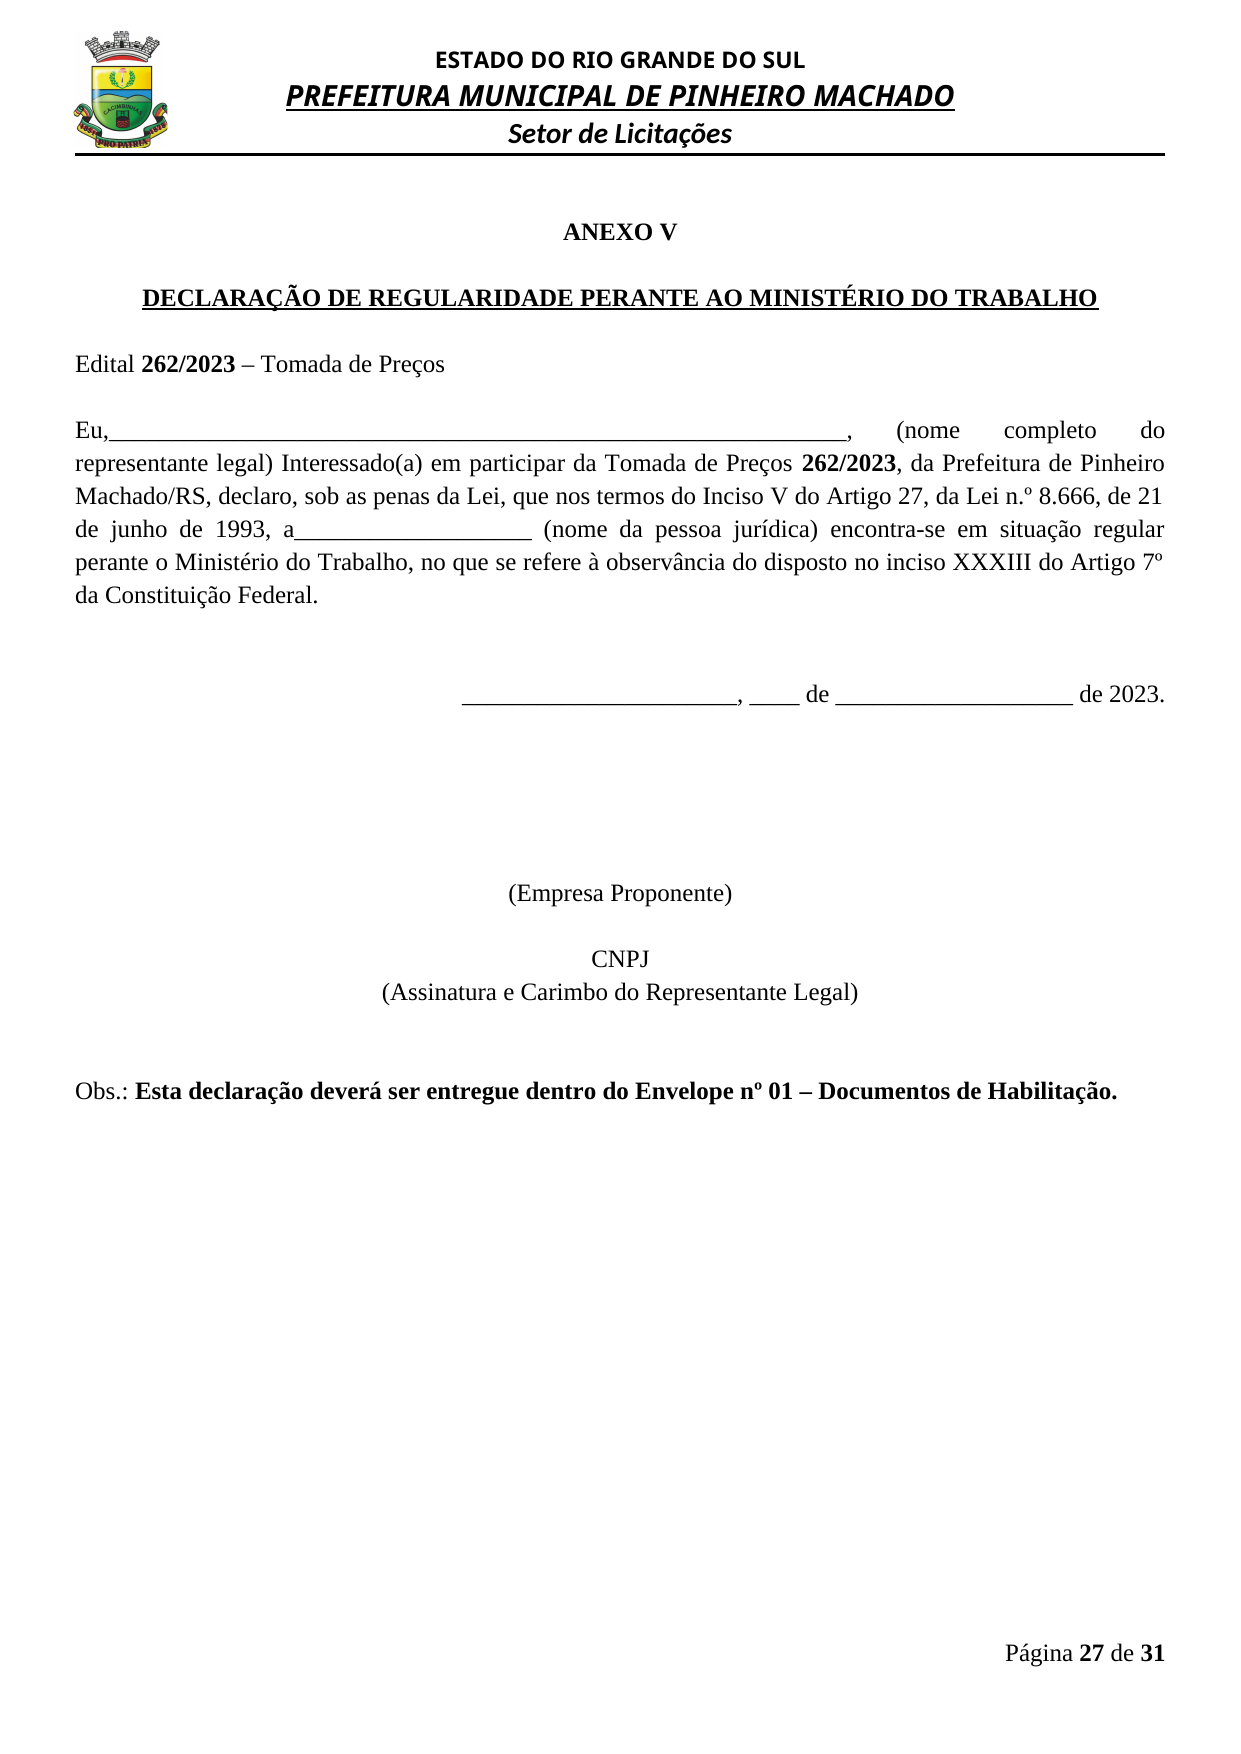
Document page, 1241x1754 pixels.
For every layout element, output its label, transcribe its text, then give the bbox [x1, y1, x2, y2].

text DECLARAÇÃO DE REGULARIDADE PERANTE AO MINISTÉRIO DO TRABALHO [75, 283, 1165, 312]
text (Assinatura e Carimbo do Representante Legal) [75, 977, 1165, 1005]
text Eu,___________________________________________________________, (nome completo do representante legal) Interessado(a) em participar da Tomada de Preços 262/2023, da Prefeitura de Pinheiro Machado/RS, declaro, sob as penas da Lei, que nos termos do Inciso V do Artigo 27, da Lei n.º 8.666, de 21 de junho de 1993, a___________________ (nome da pessoa jurídica) encontra-se em situação regular perante o Ministério do Trabalho, no que se refere à observância do disposto no inciso XXXIII do Artigo 7º da Constituição Federal. [75, 415, 1165, 609]
text Edital 262/2023 – Tomada de Preços [75, 349, 1165, 378]
text CNPJ [75, 944, 1165, 972]
text (Empresa Proponente) [75, 878, 1165, 906]
text ANEXO V [75, 217, 1165, 246]
text ______________________, ____ de ___________________ de 2023. [75, 679, 1165, 708]
text Obs.: Esta declaração deverá ser entregue dentro do Envelope nº 01 – Documentos de Habilitação. [75, 1076, 1165, 1104]
picture [73, 31, 168, 148]
